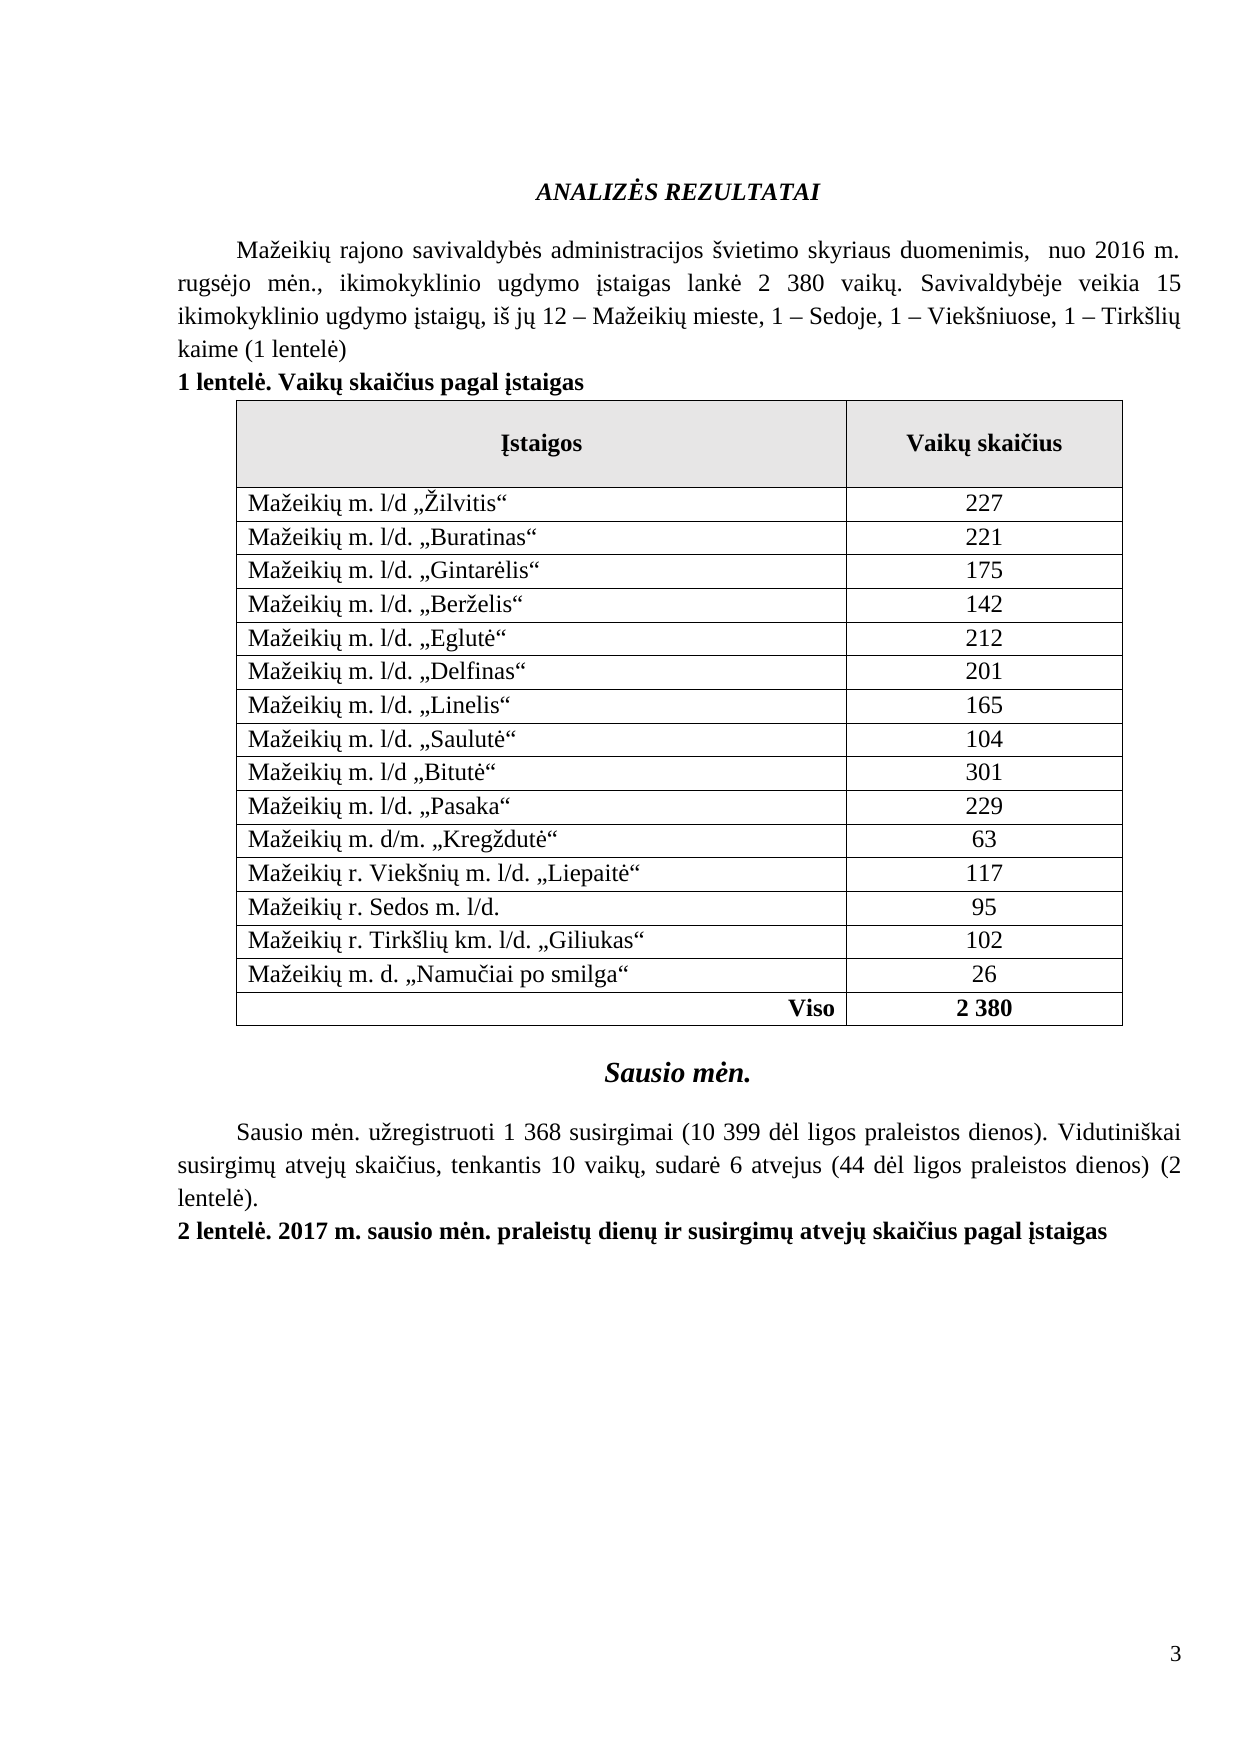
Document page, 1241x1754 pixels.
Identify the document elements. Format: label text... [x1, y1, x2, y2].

table_cell 221 [847, 522, 1122, 554]
table_cell Mažeikių m. d. „Namučiai po smilga“ [237, 959, 846, 992]
table_cell Mažeikių m. l/d. „Gintarėlis“ [237, 555, 846, 588]
table_cell 175 [847, 555, 1122, 588]
table_cell Mažeikių m. l/d. „Buratinas“ [237, 522, 846, 554]
table_cell 229 [847, 791, 1122, 823]
table_cell 201 [847, 656, 1122, 689]
table_cell 104 [847, 724, 1122, 756]
table_cell Mažeikių r. Viekšnių m. l/d. „Liepaitė“ [237, 858, 846, 891]
table_header Vaikų skaičius [847, 401, 1122, 487]
text Mažeikių rajono savivaldybės administracijos švietimo skyriaus duomenimis, nuo 2016 m. rugsėjo mėn., ikimokyklinio ugdymo įstaigas lankė 2 380 vaikų. Savivaldybėje veikia 15 ikimokyklinio ugdymo įstaigų, iš jų 12 – Mažeikių mieste, 1 – Sedoje, 1 – Viekšniuose, 1 – Tirkšlių kaime (1 lentelė) [177, 235, 1181, 362]
table_header Įstaigos [237, 401, 846, 487]
table_cell 95 [847, 892, 1122, 924]
table_cell Mažeikių m. d/m. „Kregždutė“ [237, 825, 846, 857]
table_cell 26 [847, 959, 1122, 992]
table_cell 142 [847, 589, 1122, 622]
table_cell 2 380 [847, 993, 1122, 1025]
table_cell Mažeikių m. l/d „Bitutė“ [237, 757, 846, 790]
text 1 lentelė. Vaikų skaičius pagal įstaigas [177, 367, 1181, 396]
table_cell 63 [847, 825, 1122, 857]
table_cell Mažeikių m. l/d. „Pasaka“ [237, 791, 846, 823]
table_cell Mažeikių m. l/d „Žilvitis“ [237, 488, 846, 521]
table_cell Mažeikių m. l/d. „Saulutė“ [237, 724, 846, 756]
table_cell 301 [847, 757, 1122, 790]
text ANALIZĖS REZULTATAI [177, 177, 1181, 206]
table_cell 212 [847, 623, 1122, 655]
table_cell 102 [847, 926, 1122, 958]
table_cell Mažeikių r. Tirkšlių km. l/d. „Giliukas“ [237, 926, 846, 958]
table_cell Mažeikių m. l/d. „Delfinas“ [237, 656, 846, 689]
table_cell Mažeikių m. l/d. „Linelis“ [237, 690, 846, 723]
table_cell Mažeikių m. l/d. „Eglutė“ [237, 623, 846, 655]
table_cell Viso [237, 993, 846, 1025]
text Sausio mėn. [177, 1055, 1181, 1089]
table_cell Mažeikių r. Sedos m. l/d. [237, 892, 846, 924]
text 2 lentelė. 2017 m. sausio mėn. praleistų dienų ir susirgimų atvejų skaičius pagal įstaigas [177, 1216, 1181, 1244]
table_cell 117 [847, 858, 1122, 891]
table_cell 227 [847, 488, 1122, 521]
table_cell 165 [847, 690, 1122, 723]
text Sausio mėn. užregistruoti 1 368 susirgimai (10 399 dėl ligos praleistos dienos). Vidutiniškai susirgimų atvejų skaičius, tenkantis 10 vaikų, sudarė 6 atvejus (44 dėl ligos praleistos dienos) (2 lentelė). [177, 1117, 1181, 1212]
table_cell Mažeikių m. l/d. „Berželis“ [237, 589, 846, 622]
